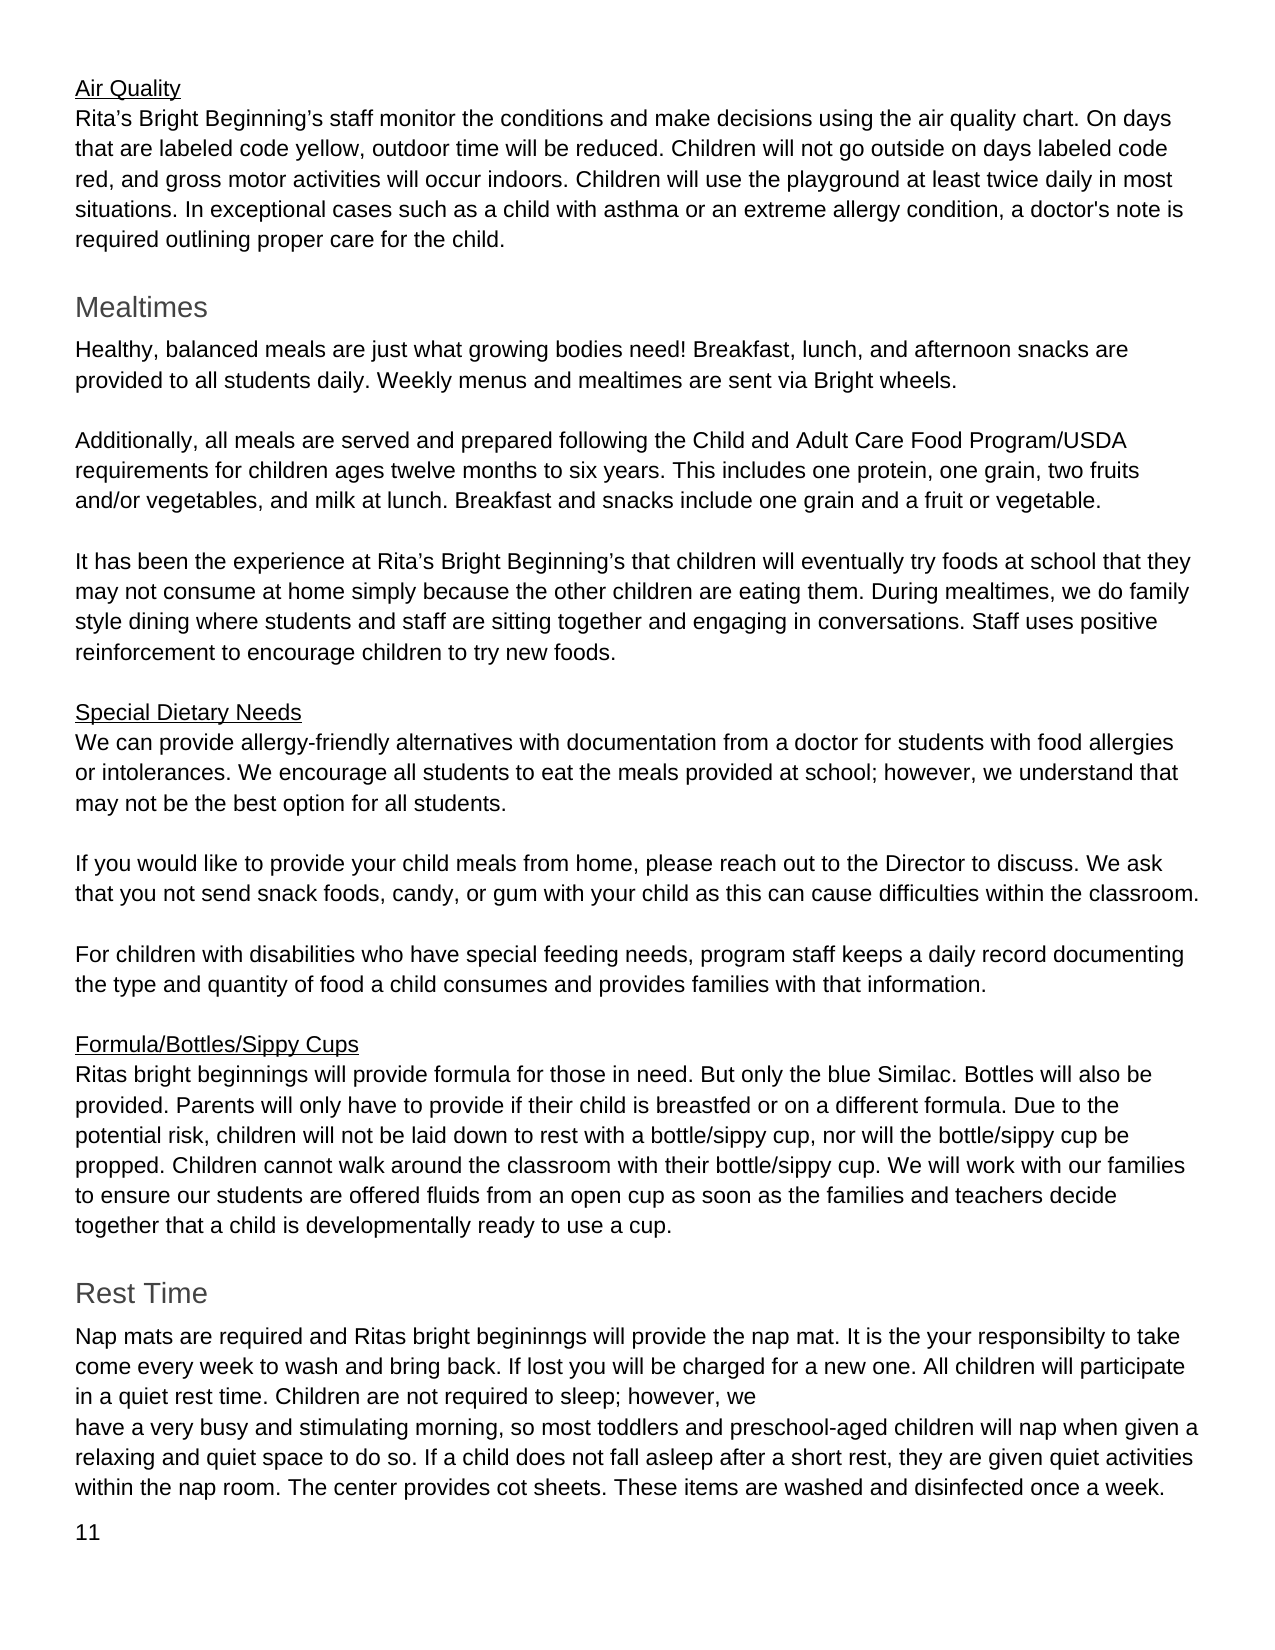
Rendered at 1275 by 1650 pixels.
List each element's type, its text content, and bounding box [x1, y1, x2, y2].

text have a very busy and stimulating morning, so most toddlers and preschool-aged children will nap when given a relaxing and quiet space to do so. If a child does not fall asleep after a short rest, they are given quiet activities within the nap room. The center provides cot sheets. These items are washed and disinfected once a week. [75, 1413, 1200, 1500]
text Ritas bright beginnings will provide formula for those in need. But only the blue Similac. Bottles will also be provided. Parents will only have to provide if their child is breastfed or on a different formula. Due to the potential risk, children will not be laid down to rest with a bottle/sippy cup, nor will the bottle/sippy cup be propped. Children cannot walk around the classroom with their bottle/sippy cup. We will work with our families to ensure our students are offered fluids from an open cup as soon as the families and teachers decide together that a child is developmentally ready to use a cup. [75, 1061, 1200, 1239]
subtitle Rest Time [75, 1276, 1200, 1309]
text We can provide allergy-friendly alternatives with documentation from a doctor for students with food allergies or intolerances. We encourage all students to eat the meals provided at school; however, we understand that may not be the best option for all students. [75, 729, 1200, 816]
text Air Quality [75, 75, 1200, 101]
text Special Dietary Needs [75, 699, 1200, 725]
text Healthy, balanced meals are just what growing bodies need! Breakfast, lunch, and afternoon snacks are provided to all students daily. Weekly menus and mealtimes are sent via Bright wheels. [75, 336, 1200, 393]
text Formula/Bottles/Sippy Cups [75, 1031, 1200, 1058]
text If you would like to provide your child meals from home, please reach out to the Director to discuss. We ask that you not send snack foods, candy, or gum with your child as this can cause difficulties within the classroom. [75, 850, 1200, 907]
text For children with disabilities who have special feeding needs, program staff keeps a daily record documenting the type and quantity of food a child consumes and provides families with that information. [75, 941, 1200, 997]
text It has been the experience at Rita’s Bright Beginning’s that children will eventually try foods at school that they may not consume at home simply because the other children are eating them. During mealtimes, we do family style dining where students and staff are sitting together and engaging in conversations. Staff uses positive reinforcement to encourage children to try new foods. [75, 548, 1200, 665]
text Rita’s Bright Beginning’s staff monitor the conditions and make decisions using the air quality chart. On days that are labeled code yellow, outdoor time will be reduced. Children will not go outside on days labeled code red, and gross motor activities will occur indoors. Children will use the playground at least twice daily in most situations. In exceptional cases such as a child with asthma or an extreme allergy condition, a doctor's note is required outlining proper care for the child. [75, 105, 1200, 252]
text Additionally, all meals are served and prepared following the Child and Adult Care Food Program/USDA requirements for children ages twelve months to six years. This includes one protein, one grain, two fruits and/or vegetables, and milk at lunch. Breakfast and snacks include one grain and a fruit or vegetable. [75, 427, 1200, 514]
text Nap mats are required and Ritas bright begininngs will provide the nap mat. It is the your responsibilty to take come every week to wash and bring back. If lost you will be charged for a new one. All children will participate in a quiet rest time. Children are not required to sleep; however, we [75, 1323, 1200, 1410]
subtitle Mealtimes [75, 289, 1200, 323]
